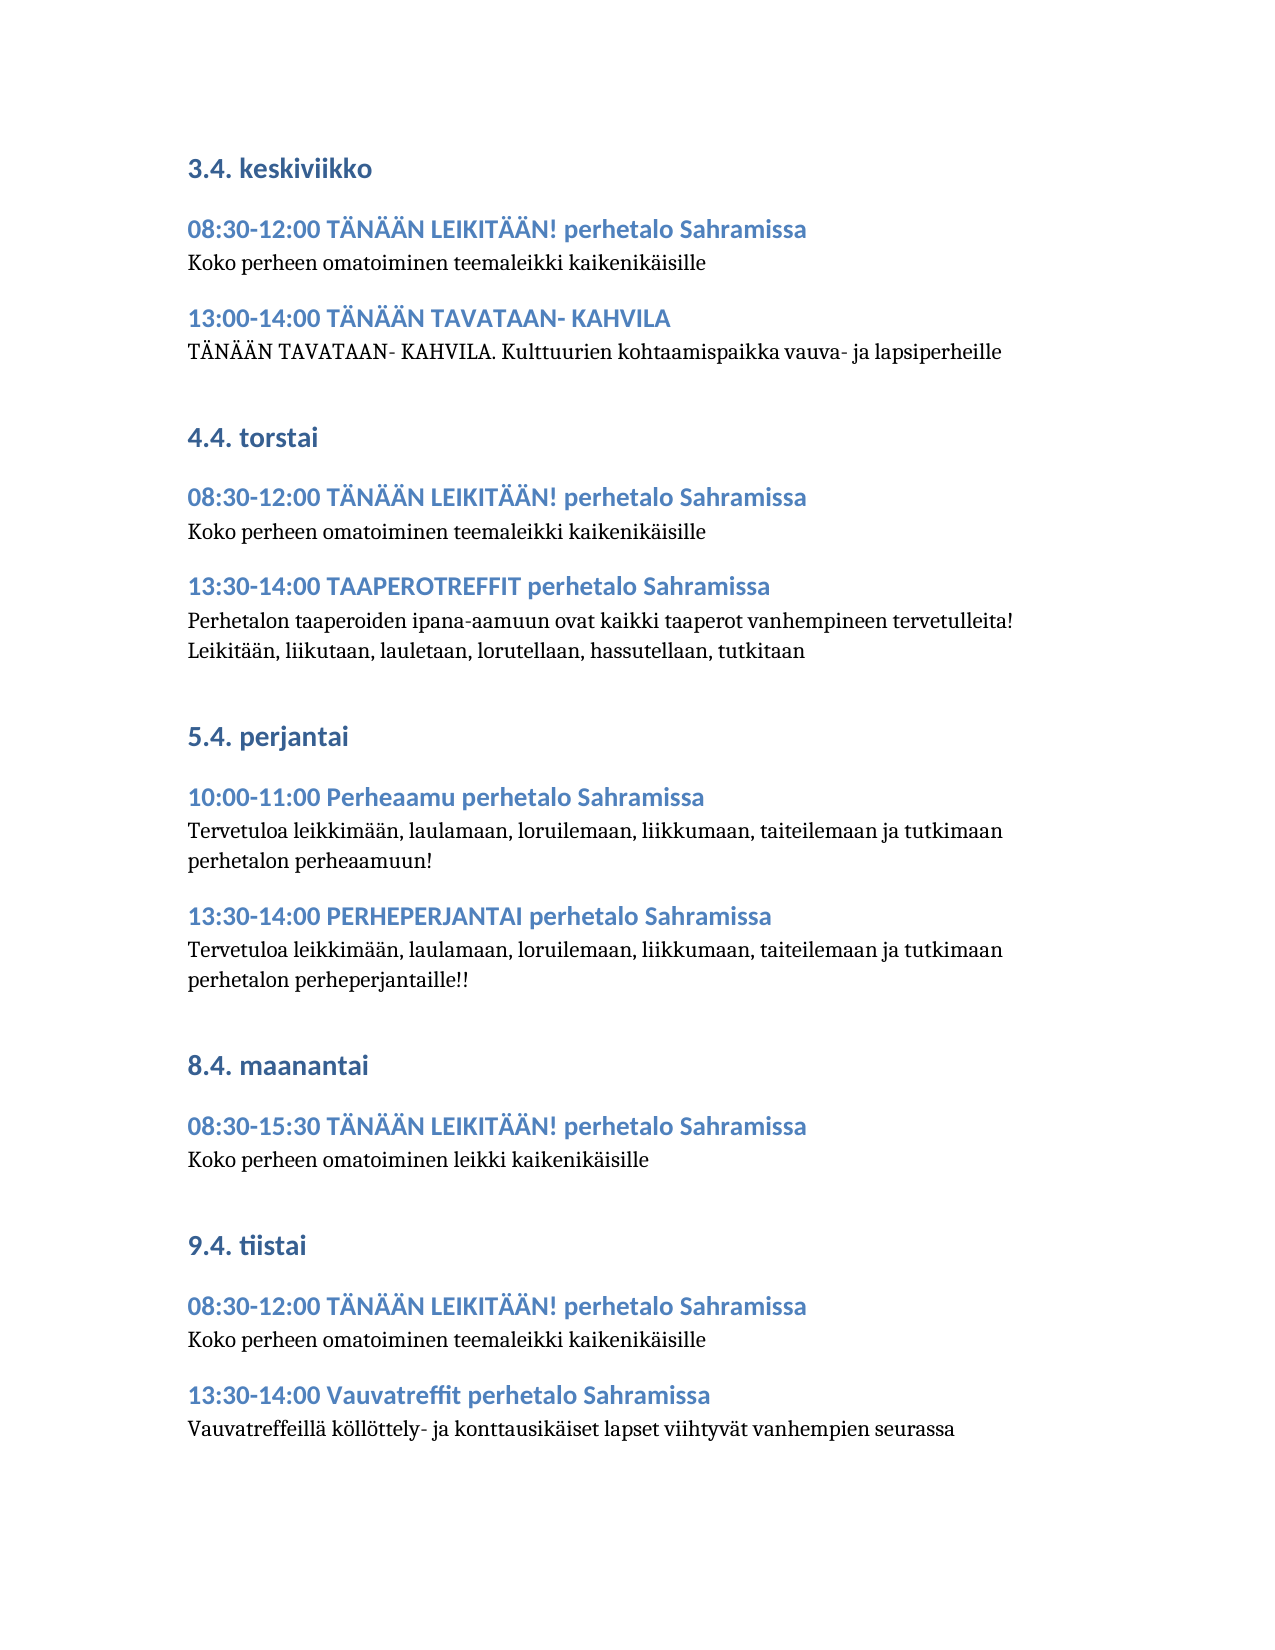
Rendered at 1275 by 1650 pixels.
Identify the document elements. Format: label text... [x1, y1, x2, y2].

subtitle 08:30-15:30 TÄNÄÄN LEIKITÄÄN! perhetalo Sahramissa [187, 1109, 1087, 1142]
subtitle 5.4. perjantai [187, 718, 1087, 753]
text Tervetuloa leikkimään, laulamaan, loruilemaan, liikkumaan, taiteilemaan ja tutkimaan perhetalon perheperjantaille!! [187, 937, 1087, 993]
subtitle 08:30-12:00 TÄNÄÄN LEIKITÄÄN! perhetalo Sahramissa [187, 481, 1087, 514]
subtitle 3.4. keskiviikko [187, 150, 1087, 186]
text TÄNÄÄN TAVATAAN- KAHVILA. Kulttuurien kohtaamispaikka vauva- ja lapsiperheille [187, 339, 1087, 365]
subtitle 08:30-12:00 TÄNÄÄN LEIKITÄÄN! perhetalo Sahramissa [187, 212, 1087, 245]
text Tervetuloa leikkimään, laulamaan, loruilemaan, liikkumaan, taiteilemaan ja tutkimaan perhetalon perheaamuun! [187, 818, 1087, 874]
subtitle 13:00-14:00 TÄNÄÄN TAVATAAN- KAHVILA [187, 301, 1087, 334]
text Koko perheen omatoiminen teemaleikki kaikenikäisille [187, 518, 1087, 545]
subtitle 13:30-14:00 Vauvatreffit perhetalo Sahramissa [187, 1378, 1087, 1411]
text Koko perheen omatoiminen teemaleikki kaikenikäisille [187, 250, 1087, 276]
subtitle 10:00-11:00 Perheaamu perhetalo Sahramissa [187, 780, 1087, 813]
subtitle 13:30-14:00 TAAPEROTREFFIT perhetalo Sahramissa [187, 569, 1087, 603]
subtitle 08:30-12:00 TÄNÄÄN LEIKITÄÄN! perhetalo Sahramissa [187, 1289, 1087, 1322]
text Perhetalon taaperoiden ipana-aamuun ovat kaikki taaperot vanhempineen tervetulleita! Leikitään, liikutaan, lauletaan, lorutellaan, hassutellaan, tutkitaan [187, 607, 1087, 664]
subtitle 13:30-14:00 PERHEPERJANTAI perhetalo Sahramissa [187, 899, 1087, 932]
text Koko perheen omatoiminen teemaleikki kaikenikäisille [187, 1327, 1087, 1353]
subtitle 9.4. tiistai [187, 1227, 1087, 1263]
subtitle 4.4. torstai [187, 419, 1087, 454]
subtitle 8.4. maanantai [187, 1047, 1087, 1083]
text Koko perheen omatoiminen leikki kaikenikäisille [187, 1147, 1087, 1173]
text Vauvatreffeillä köllöttely- ja konttausikäiset lapset viihtyvät vanhempien seurassa [187, 1416, 1087, 1442]
